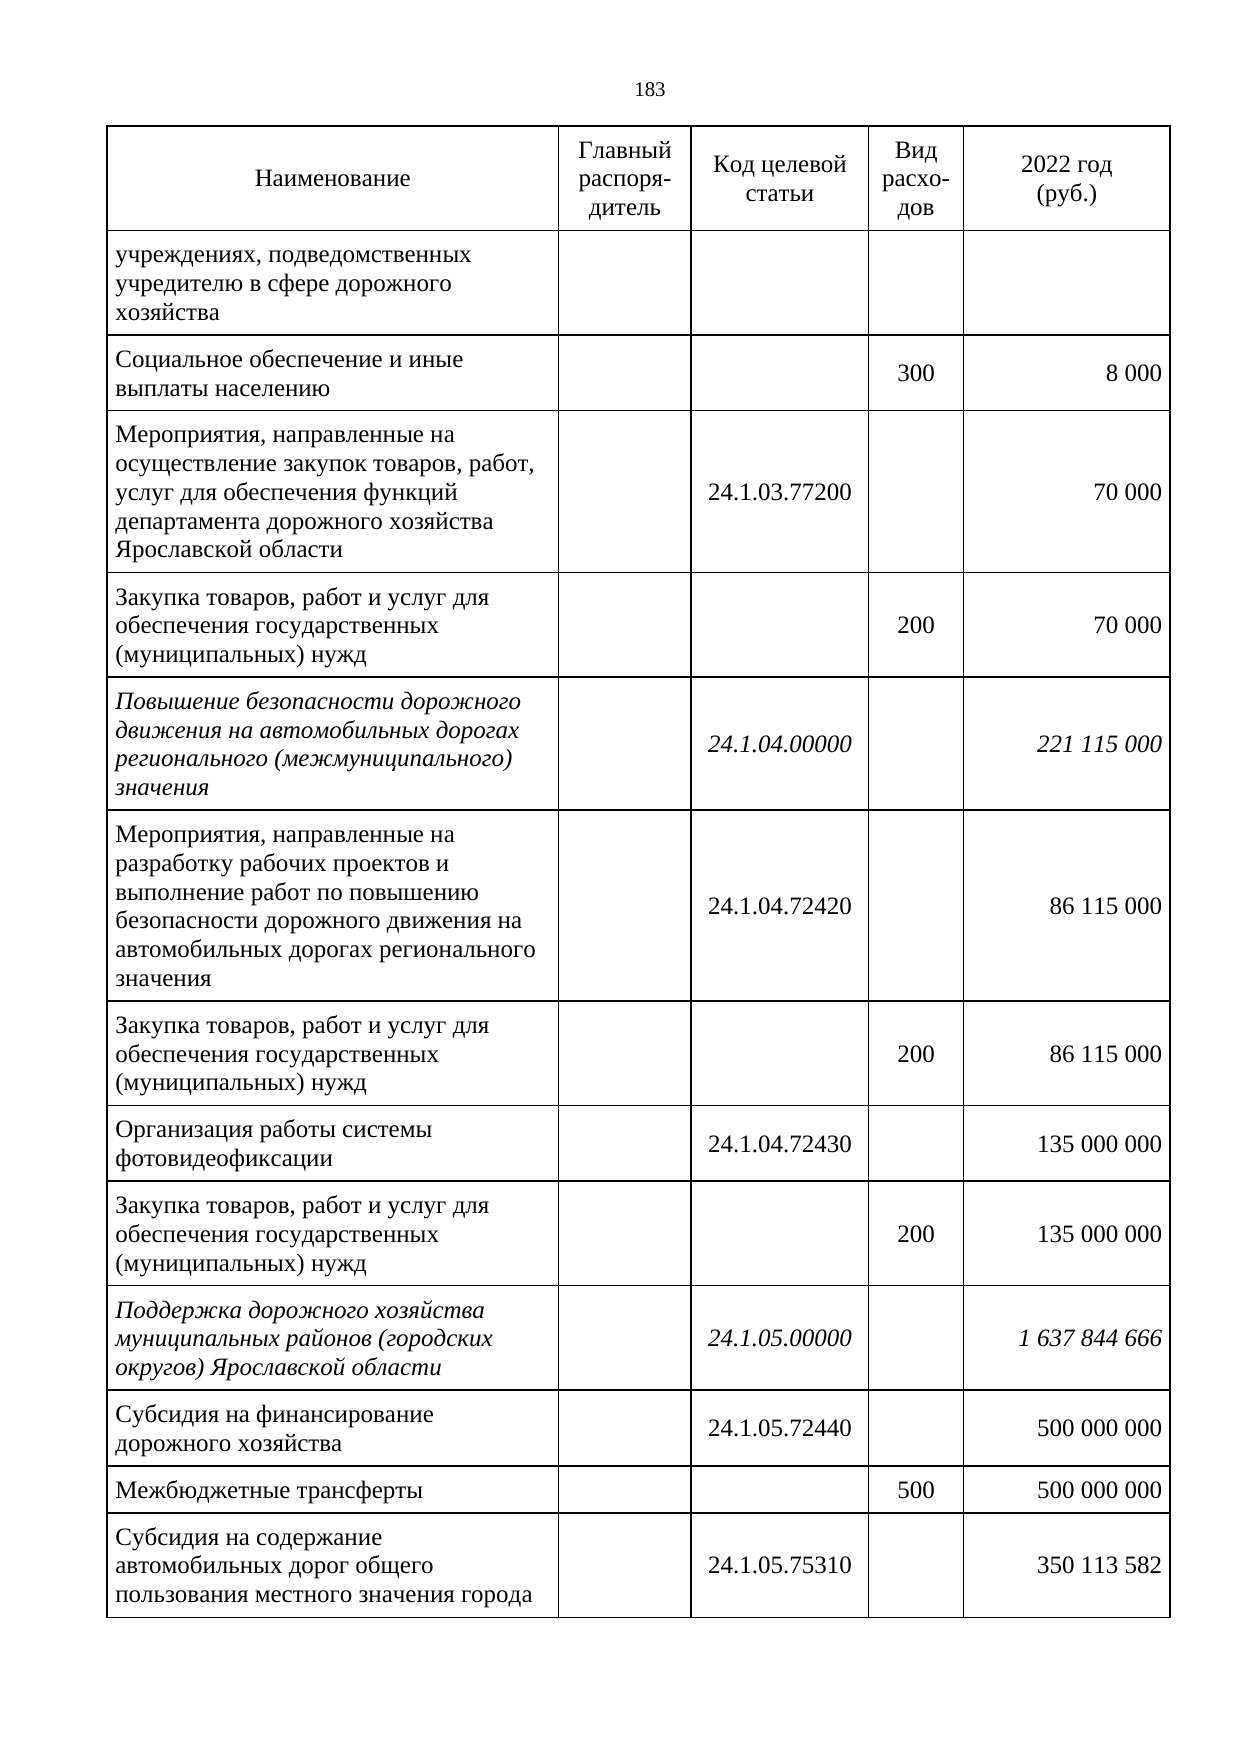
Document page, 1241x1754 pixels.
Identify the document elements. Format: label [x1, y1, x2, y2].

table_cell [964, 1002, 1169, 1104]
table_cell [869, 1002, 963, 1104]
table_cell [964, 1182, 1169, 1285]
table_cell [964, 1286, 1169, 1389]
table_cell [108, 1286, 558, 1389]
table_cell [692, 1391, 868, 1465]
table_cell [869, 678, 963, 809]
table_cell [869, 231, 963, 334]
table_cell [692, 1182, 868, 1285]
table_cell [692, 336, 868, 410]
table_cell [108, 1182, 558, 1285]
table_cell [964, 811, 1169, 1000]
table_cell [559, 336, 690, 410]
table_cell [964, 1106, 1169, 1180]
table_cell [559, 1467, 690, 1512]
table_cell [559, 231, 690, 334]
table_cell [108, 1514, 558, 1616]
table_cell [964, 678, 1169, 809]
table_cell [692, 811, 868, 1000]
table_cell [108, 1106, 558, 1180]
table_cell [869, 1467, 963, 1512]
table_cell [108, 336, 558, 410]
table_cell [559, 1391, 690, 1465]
table_header [692, 127, 868, 229]
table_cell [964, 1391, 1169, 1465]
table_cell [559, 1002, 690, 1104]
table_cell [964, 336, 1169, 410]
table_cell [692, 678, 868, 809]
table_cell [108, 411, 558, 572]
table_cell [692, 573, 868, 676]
table_header [559, 127, 690, 229]
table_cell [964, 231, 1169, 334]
table_header [964, 127, 1169, 229]
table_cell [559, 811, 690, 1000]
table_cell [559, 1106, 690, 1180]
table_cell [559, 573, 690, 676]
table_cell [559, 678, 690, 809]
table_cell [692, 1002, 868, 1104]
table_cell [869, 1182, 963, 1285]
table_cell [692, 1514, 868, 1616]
table_header [108, 127, 558, 229]
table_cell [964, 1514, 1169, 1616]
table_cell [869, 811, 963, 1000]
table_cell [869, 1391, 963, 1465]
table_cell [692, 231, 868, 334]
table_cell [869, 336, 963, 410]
table_header [869, 127, 963, 229]
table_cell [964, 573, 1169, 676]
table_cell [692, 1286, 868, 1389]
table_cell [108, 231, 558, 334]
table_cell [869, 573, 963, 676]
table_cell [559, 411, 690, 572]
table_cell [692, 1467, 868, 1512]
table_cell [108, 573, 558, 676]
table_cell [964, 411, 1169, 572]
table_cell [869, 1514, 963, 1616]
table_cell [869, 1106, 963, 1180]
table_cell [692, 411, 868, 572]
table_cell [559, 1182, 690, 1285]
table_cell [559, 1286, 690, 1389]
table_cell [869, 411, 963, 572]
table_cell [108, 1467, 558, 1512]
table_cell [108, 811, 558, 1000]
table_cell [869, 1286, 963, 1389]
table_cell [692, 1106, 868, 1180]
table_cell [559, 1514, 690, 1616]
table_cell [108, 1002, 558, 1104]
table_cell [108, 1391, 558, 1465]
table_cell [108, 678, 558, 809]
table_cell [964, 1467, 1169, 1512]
